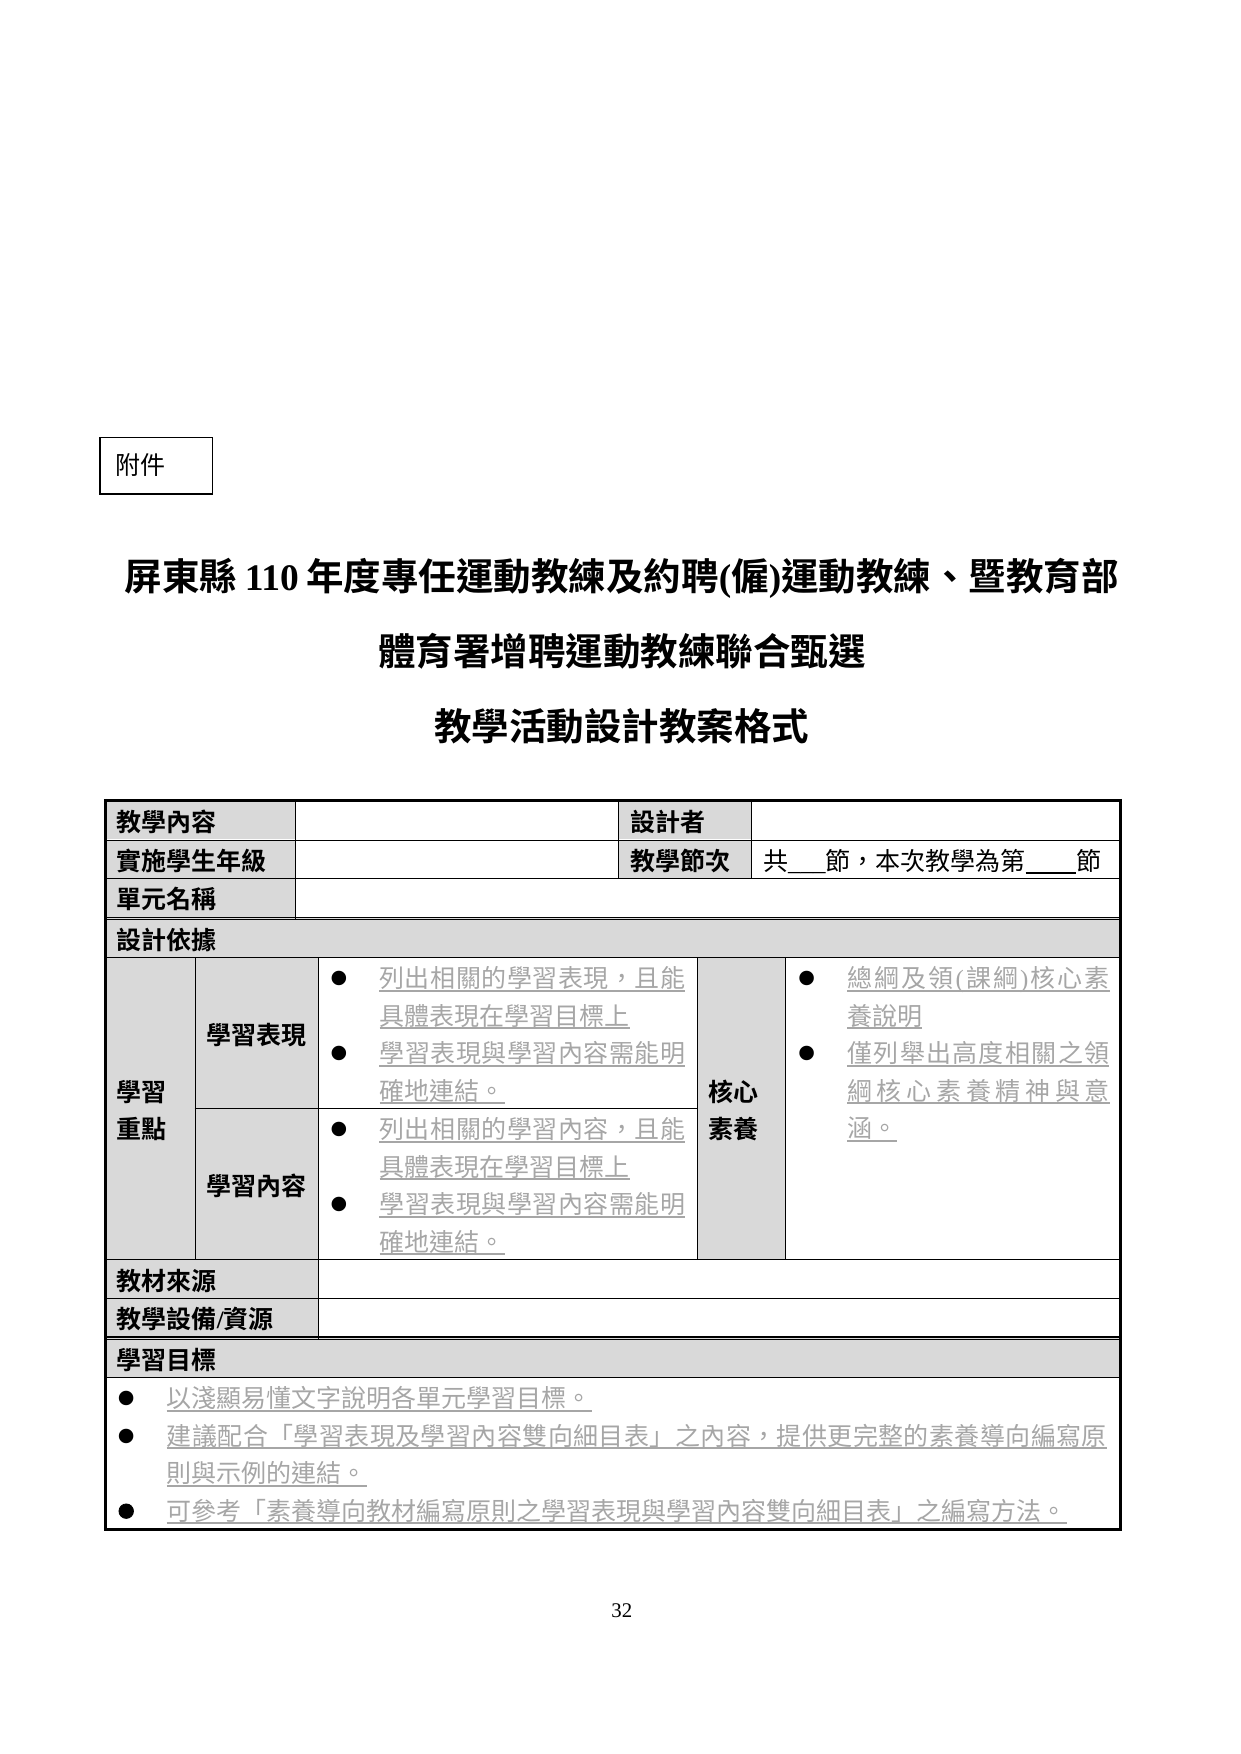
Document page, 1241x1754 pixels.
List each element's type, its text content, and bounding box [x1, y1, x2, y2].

table_cell 實施學生年級 [107, 841, 295, 878]
table_cell 教學設備/資源 [107, 1299, 318, 1336]
table_cell [319, 1299, 1119, 1336]
table_header 教學內容 [107, 802, 295, 839]
table_cell 總綱及領(課綱)核心素養說明 僅列舉出高度相關之領綱核心素養精神與意涵。 [786, 958, 1119, 1259]
table_cell 學習內容 [196, 1109, 318, 1259]
table_cell 教學節次 [619, 841, 751, 878]
table_cell 單元名稱 [107, 879, 295, 917]
table_cell 設計依據 [107, 920, 1119, 957]
table_cell 列出相關的學習表現，且能具體表現在學習目標上 學習表現與學習內容需能明確地連結。 [319, 958, 697, 1108]
table_cell [296, 841, 618, 878]
table_cell 學習表現 [196, 958, 318, 1108]
table_cell 以淺顯易懂文字說明各單元學習目標。 建議配合「學習表現及學習內容雙向細目表」之內容，提供更完整的素養導向編寫原則與示例的連結。 可參考「素養導向教材編寫原則之學習表現與學習內容雙向細目表」之編寫方法。 [107, 1378, 1119, 1528]
table_cell [296, 879, 1119, 917]
table_cell 核心 素養 [698, 958, 785, 1259]
table_cell [319, 1260, 1119, 1298]
table_header 設計者 [619, 802, 751, 839]
table_cell 共___節，本次教學為第 節 [752, 841, 1119, 878]
table_header [296, 802, 618, 839]
table_header [752, 802, 1119, 839]
text 教學活動設計教案格式 [118, 686, 1125, 761]
text 屏東縣110年度專任運動教練及約聘(僱)運動教練、暨教育部體育署增聘運動教練聯合甄選 [118, 536, 1125, 686]
table_cell 學習 重點 [107, 958, 195, 1259]
table_cell 列出相關的學習內容，且能具體表現在學習目標上 學習表現與學習內容需能明確地連結。 [319, 1109, 697, 1259]
table_cell 學習目標 [107, 1340, 1119, 1377]
table_cell 教材來源 [107, 1260, 318, 1298]
